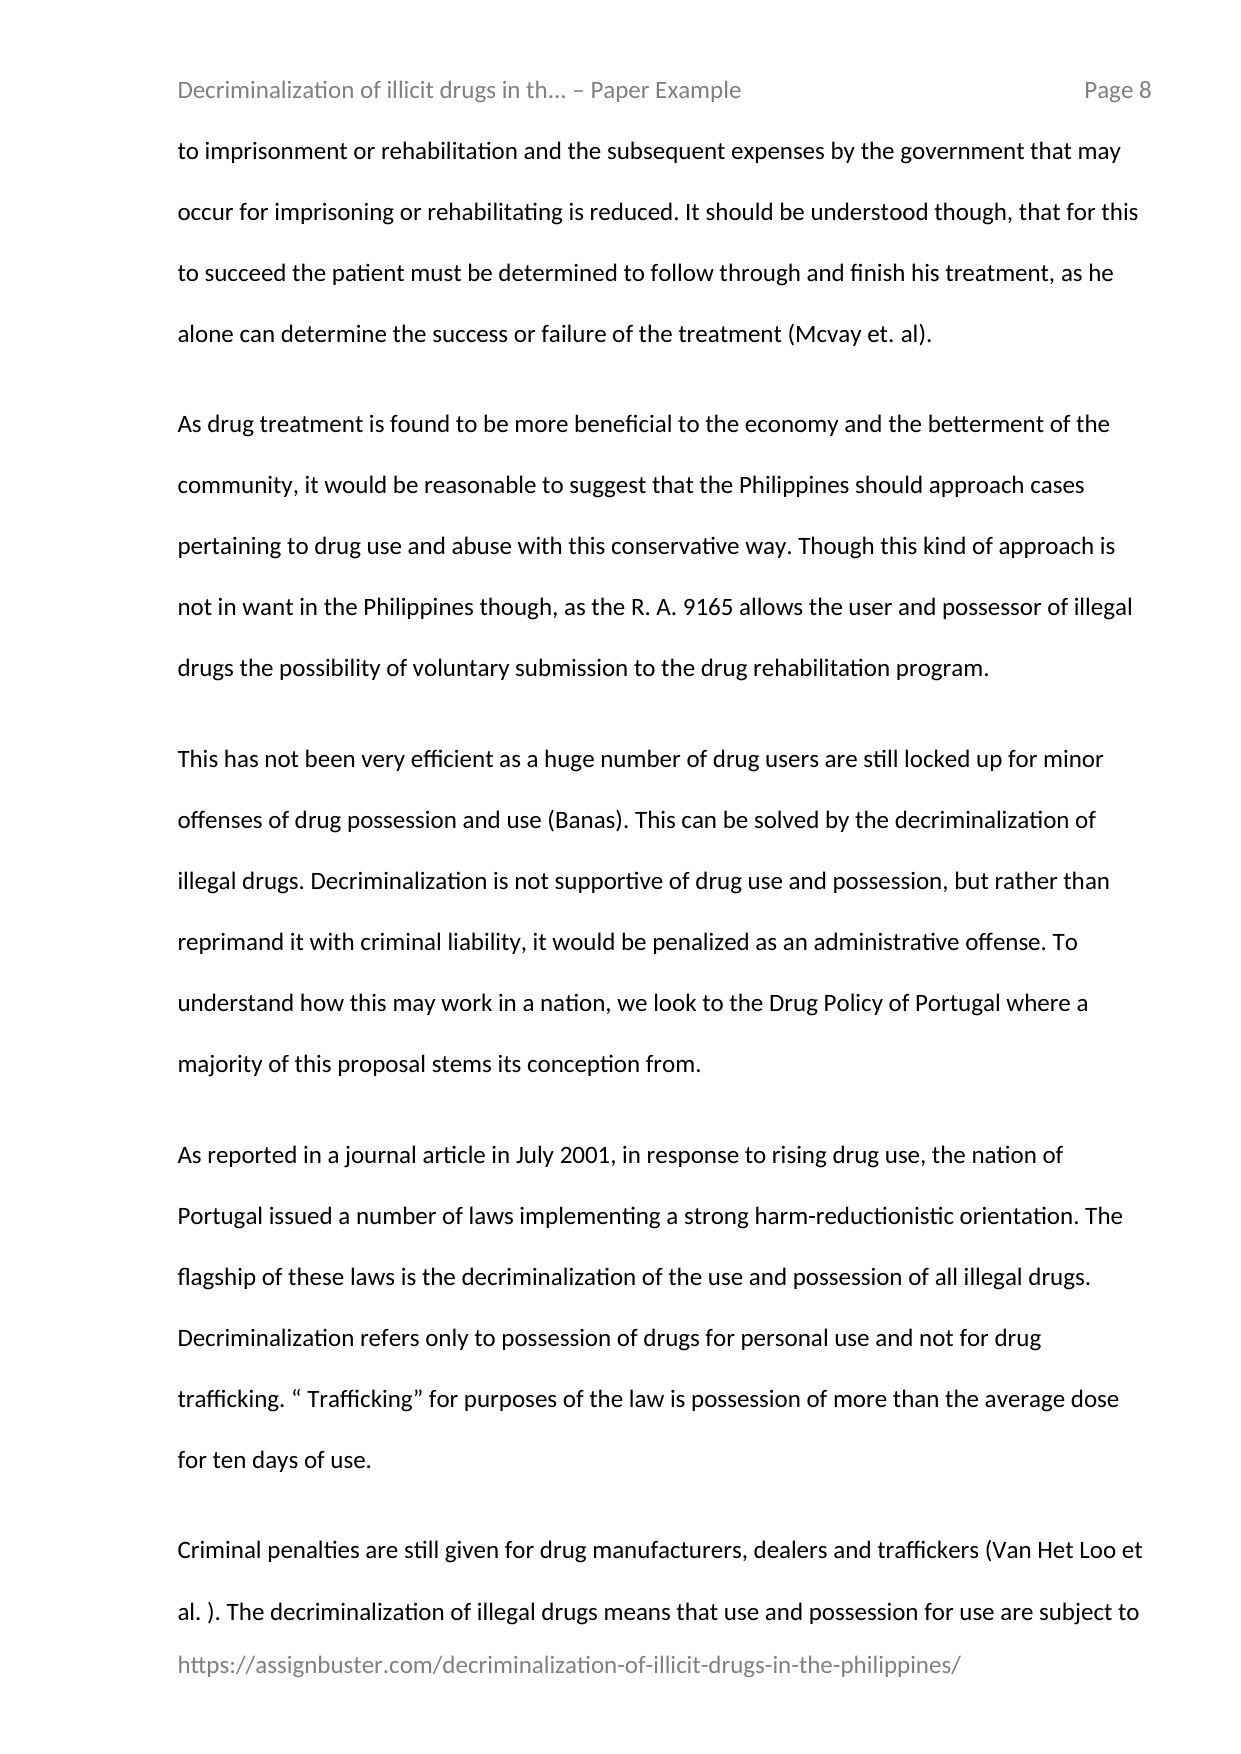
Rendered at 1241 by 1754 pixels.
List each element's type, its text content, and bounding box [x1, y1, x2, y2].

text This has not been very efficient as a huge number of drug users are still locked up for minor offenses of drug possession and use (Banas). This can be solved by the decriminalization of illegal drugs. Decriminalization is not supportive of drug use and possession, but rather than reprimand it with criminal liability, it would be penalized as an administrative offense. To understand how this may work in a nation, we look to the Drug Policy of Portugal where a majority of this proposal stems its conception from. [177, 743, 1152, 1079]
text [177, 135, 1152, 348]
text As reported in a journal article in July 2001, in response to rising drug use, the nation of Portugal issued a number of laws implementing a strong harm-reductionistic orientation. The flagship of these laws is the decriminalization of the use and possession of all illegal drugs. Decriminalization refers only to possession of drugs for personal use and not for drug trafficking. “ Trafficking” for purposes of the law is possession of more than the average dose for ten days of use. [177, 1139, 1152, 1474]
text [177, 1534, 1152, 1626]
text As drug treatment is found to be more beneficial to the economy and the betterment of the community, it would be reasonable to suggest that the Philippines should approach cases pertaining to drug use and abuse with this conservative way. Though this kind of approach is not in want in the Philippines though, as the R. A. 9165 allows the user and possessor of illegal drugs the possibility of voluntary submission to the drug rehabilitation program. [177, 408, 1152, 683]
